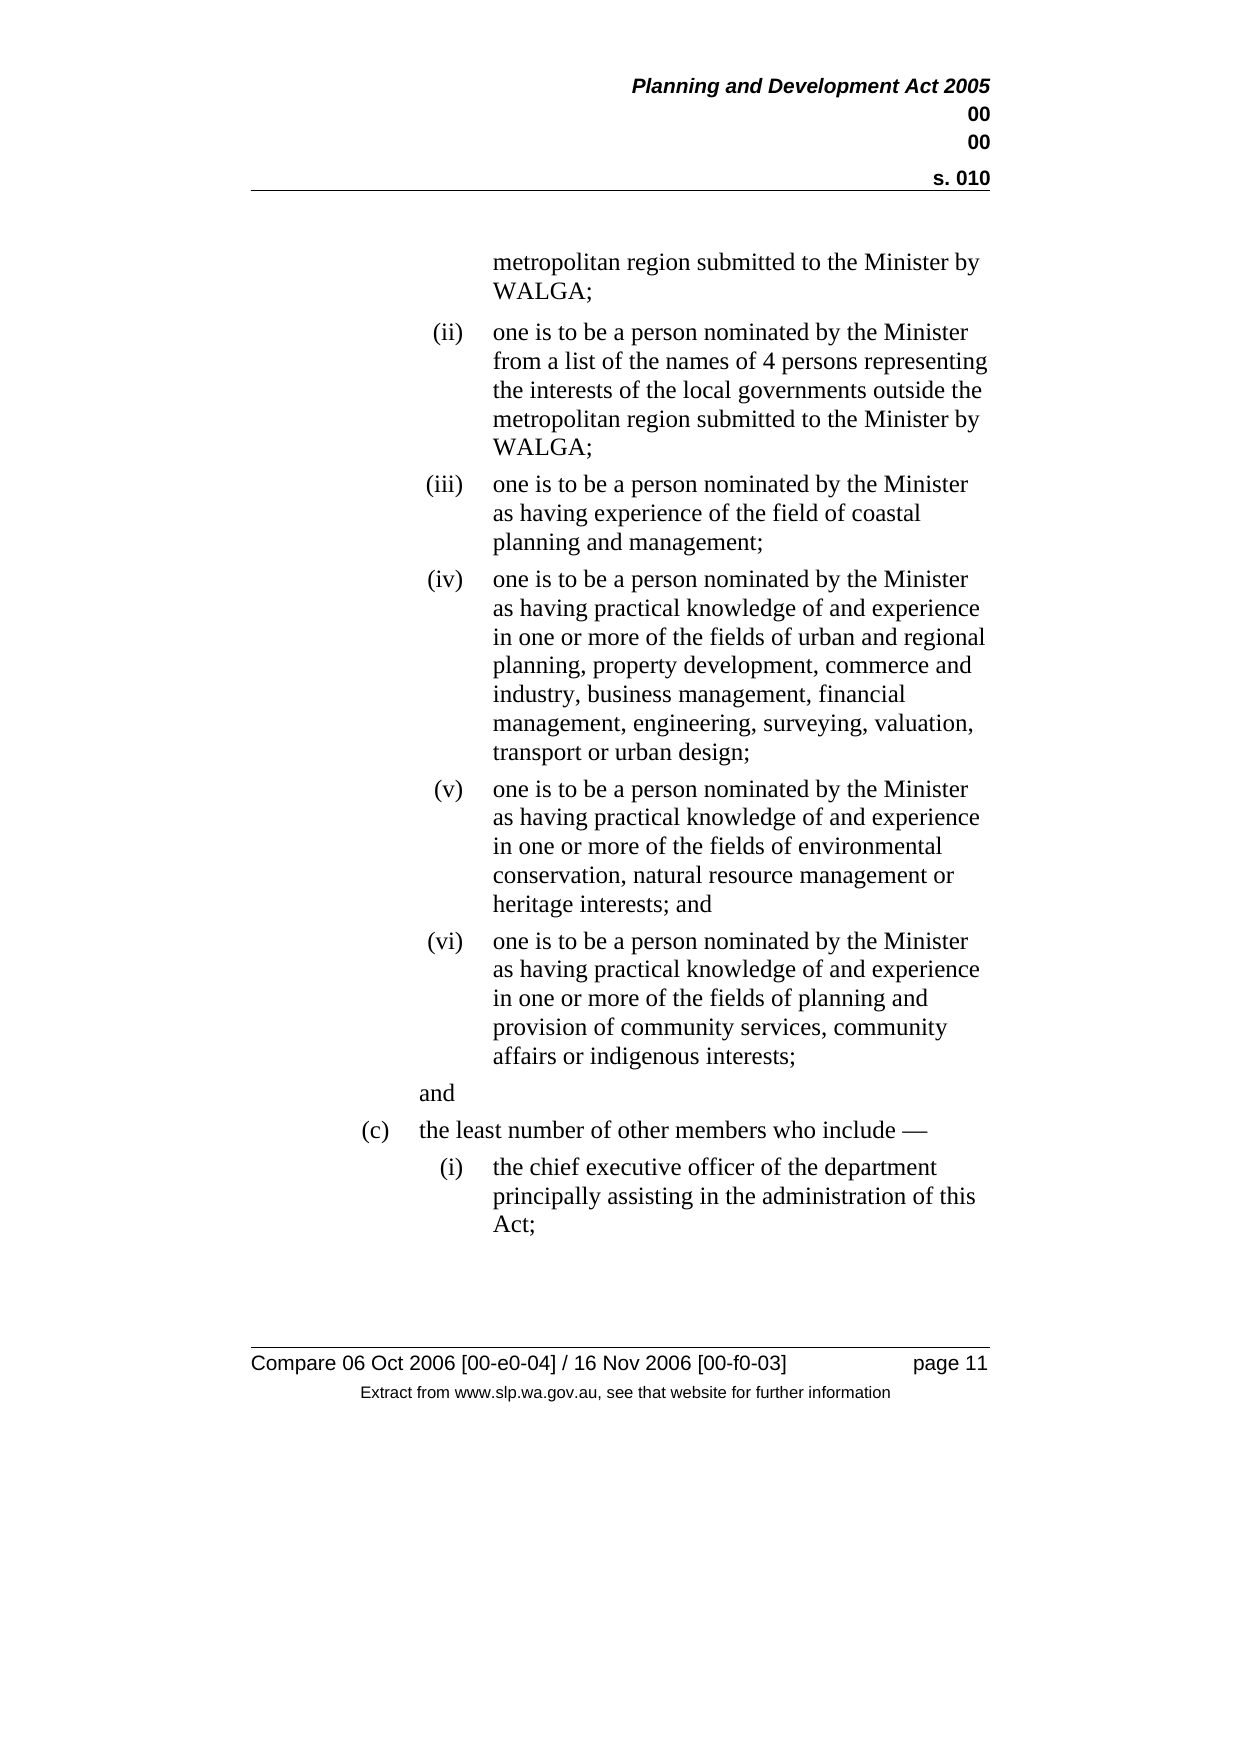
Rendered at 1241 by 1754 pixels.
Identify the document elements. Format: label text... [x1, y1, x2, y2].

text (c) the least number of other members who include — [251, 1115, 990, 1144]
text (v) one is to be a person nominated by the Minister as having practical knowledge of and experience in one or more of the fields of environmental conservation, natural resource management or heritage interests; and [251, 774, 990, 917]
text (iv) one is to be a person nominated by the Minister as having practical knowledge of and experience in one or more of the fields of urban and regional planning, property development, commerce and industry, business management, financial management, engineering, surveying, valuation, transport or urban design; [251, 564, 990, 765]
text and [251, 1078, 990, 1107]
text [251, 247, 990, 305]
text (ii) one is to be a person nominated by the Minister from a list of the names of 4 persons representing the interests of the local governments outside the metropolitan region submitted to the Minister by WALGA; [251, 317, 990, 461]
text (vi) one is to be a person nominated by the Minister as having practical knowledge of and experience in one or more of the fields of planning and provision of community services, community affairs or indigenous interests; [251, 926, 990, 1069]
text (iii) one is to be a person nominated by the Minister as having experience of the field of coastal planning and management; [251, 469, 990, 556]
text (i) the chief executive officer of the department principally assisting in the administration of this Act; [251, 1152, 990, 1238]
